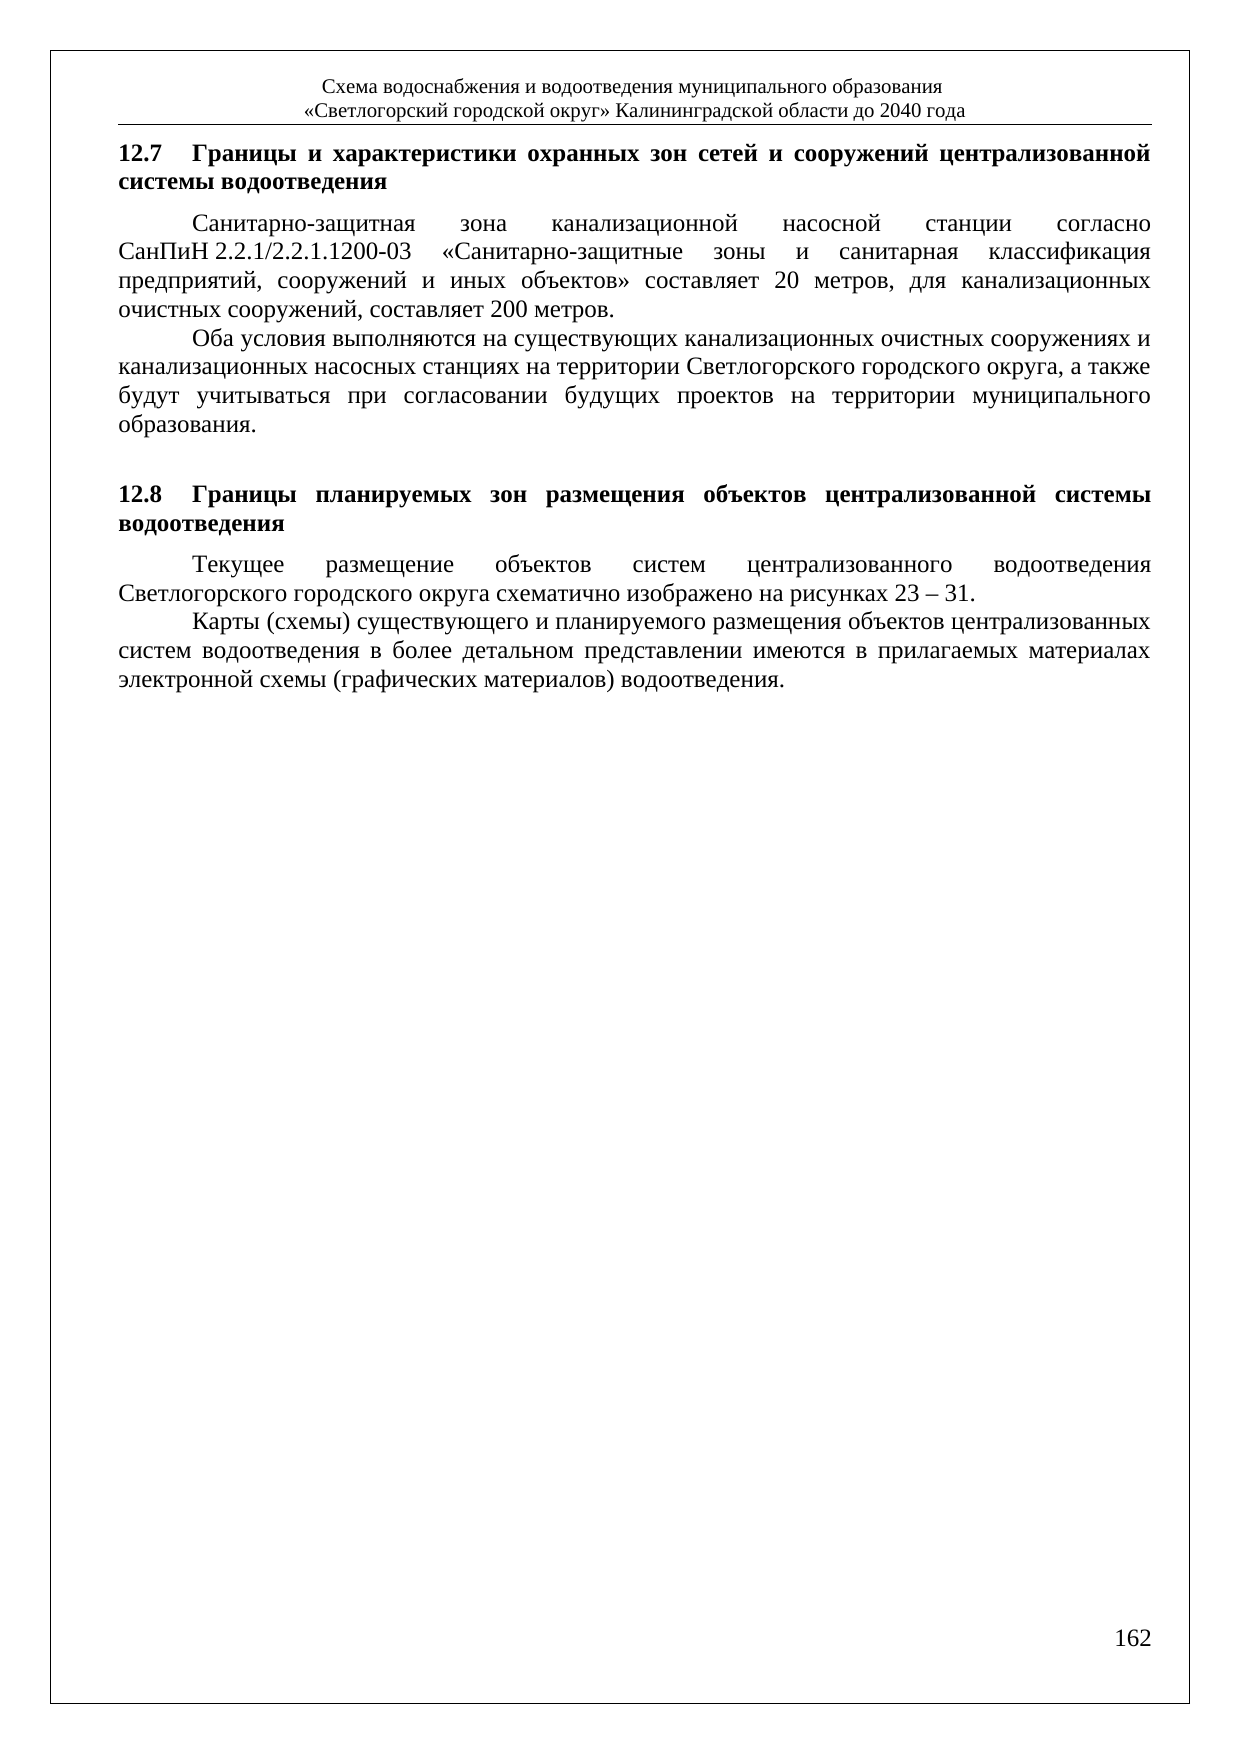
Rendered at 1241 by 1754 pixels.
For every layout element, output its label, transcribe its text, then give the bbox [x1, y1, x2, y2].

text Санитарно-защитная зона канализационной насосной станции согласно СанПиН 2.2.1/2.2.1.1200-03 «Санитарно-защитные зоны и санитарная классификация предприятий, сооружений и иных объектов» составляет 20 метров, для канализационных очистных сооружений, составляет 200 метров. [118, 208, 1152, 323]
text Границы планируемых зон размещения объектов централизованной системы водоотведения [118, 479, 1152, 536]
text Текущее размещение объектов систем централизованного водоотведения Светлогорского городского округа схематично изображено на рисунках 23 – 31. [118, 549, 1152, 606]
text Карты (схемы) существующего и планируемого размещения объектов централизованных систем водоотведения в более детальном представлении имеются в прилагаемых материалах электронной схемы (графических материалов) водоотведения. [118, 606, 1152, 693]
text Оба условия выполняются на существующих канализационных очистных сооружениях и канализационных насосных станциях на территории Светлогорского городского округа, а также будут учитываться при согласовании будущих проектов на территории муниципального образования. [118, 323, 1152, 438]
text Границы и характеристики охранных зон сетей и сооружений централизованной системы водоотведения [118, 138, 1152, 195]
